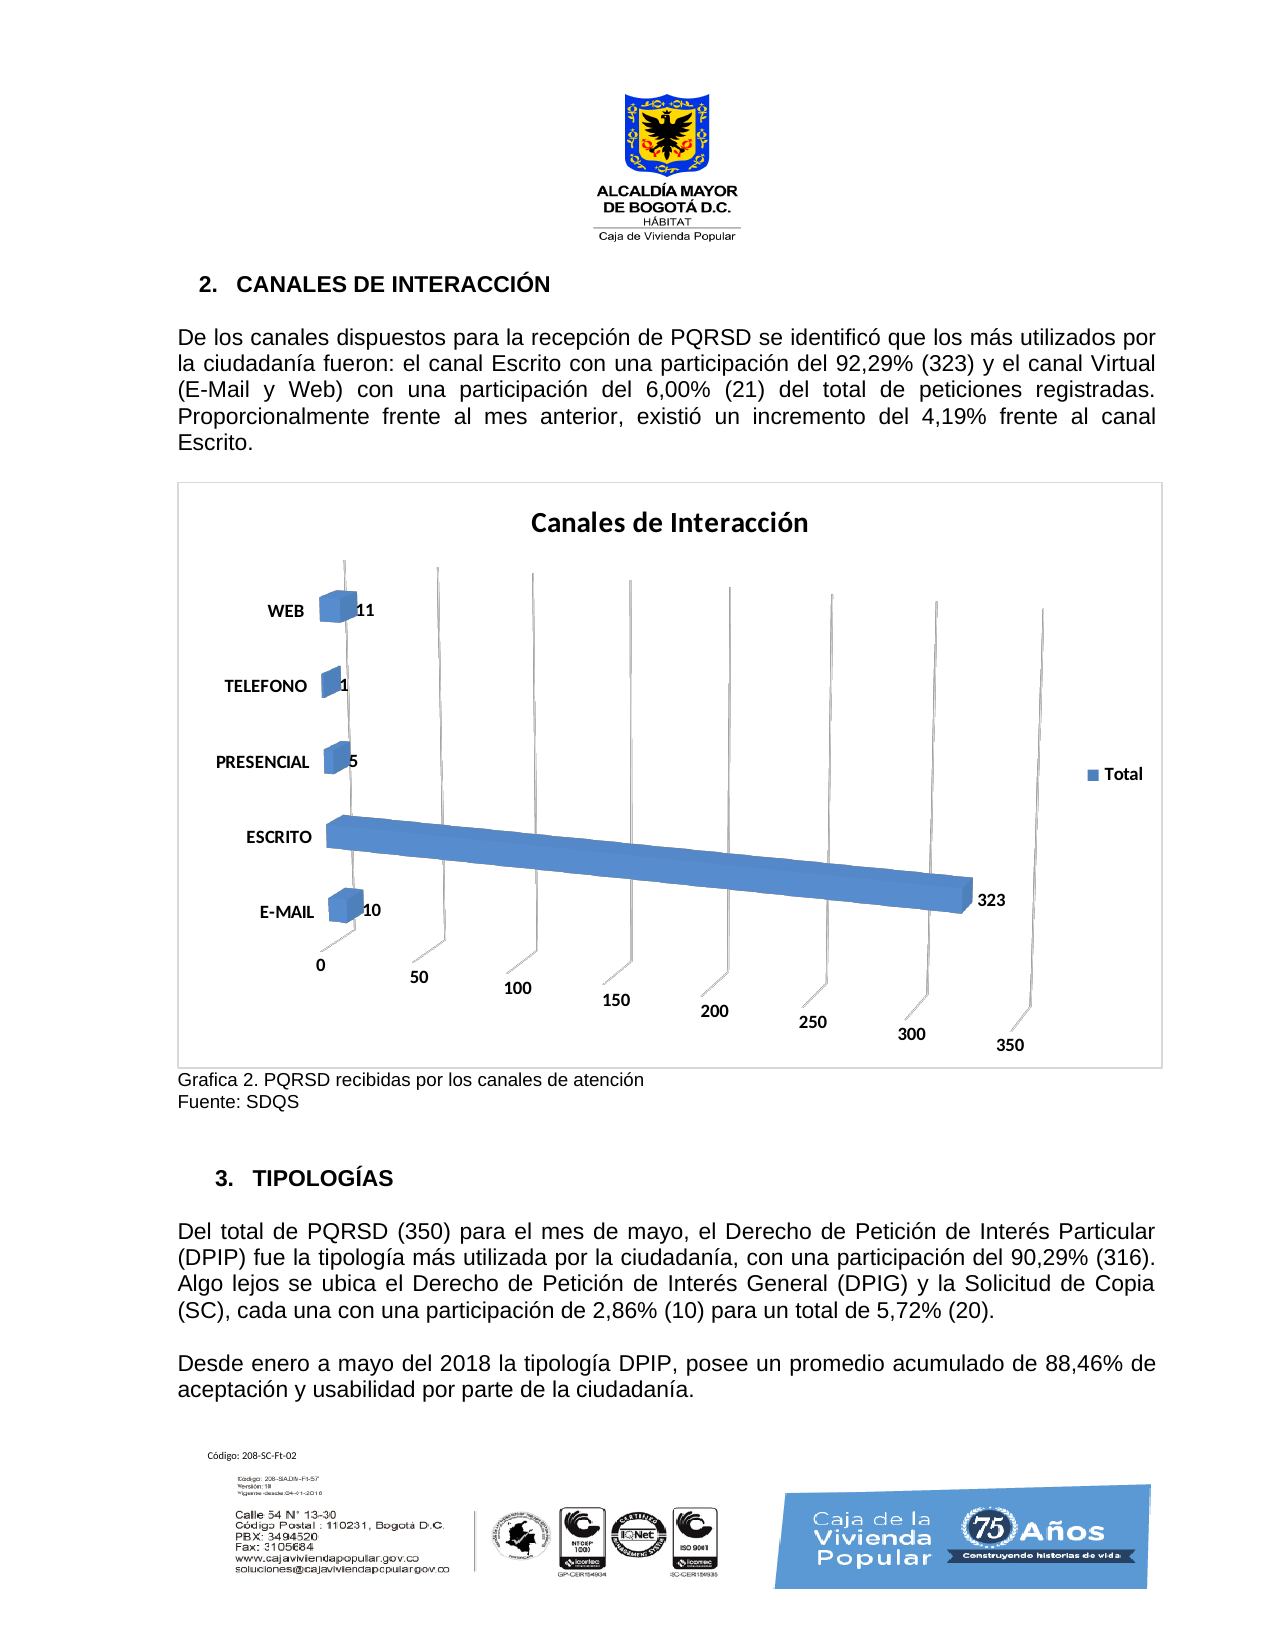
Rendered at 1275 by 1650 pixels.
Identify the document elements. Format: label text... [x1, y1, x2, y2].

picture [167, 1461, 1157, 1621]
list TIPOLOGÍAS [215, 1165, 1157, 1191]
text Del total de PQRSD (350) para el mes de mayo, el Derecho de Petición de Interés Particular (DPIP) fue la tipología más utilizada por la ciudadanía, con una participación del 90,29% (316). Algo lejos se ubica el Derecho de Petición de Interés General (DPIG) y la Solicitud de Copia (SC), cada una con una participación de 2,86% (10) para un total de 5,72% (20). [177, 1218, 1157, 1323]
text Desde enero a mayo del 2018 la tipología DPIP, posee un promedio acumulado de 88,46% de aceptación y usabilidad por parte de la ciudadanía. [177, 1349, 1157, 1402]
picture [593, 94, 741, 242]
list CANALES DE INTERACCIÓN [199, 271, 1157, 297]
text De los canales dispuestos para la recepción de PQRSD se identificó que los más utilizados por la ciudadanía fueron: el canal Escrito con una participación del 92,29% (323) y el canal Virtual (E-Mail y Web) con una participación del 6,00% (21) del total de peticiones registradas. Proporcionalmente frente al mes anterior, existió un incremento del 4,19% frente al canal Escrito. [177, 323, 1157, 455]
text Fuente: SDQS [177, 1091, 1157, 1112]
text Grafica 2. PQRSD recibidas por los canales de atención [177, 1069, 1157, 1091]
